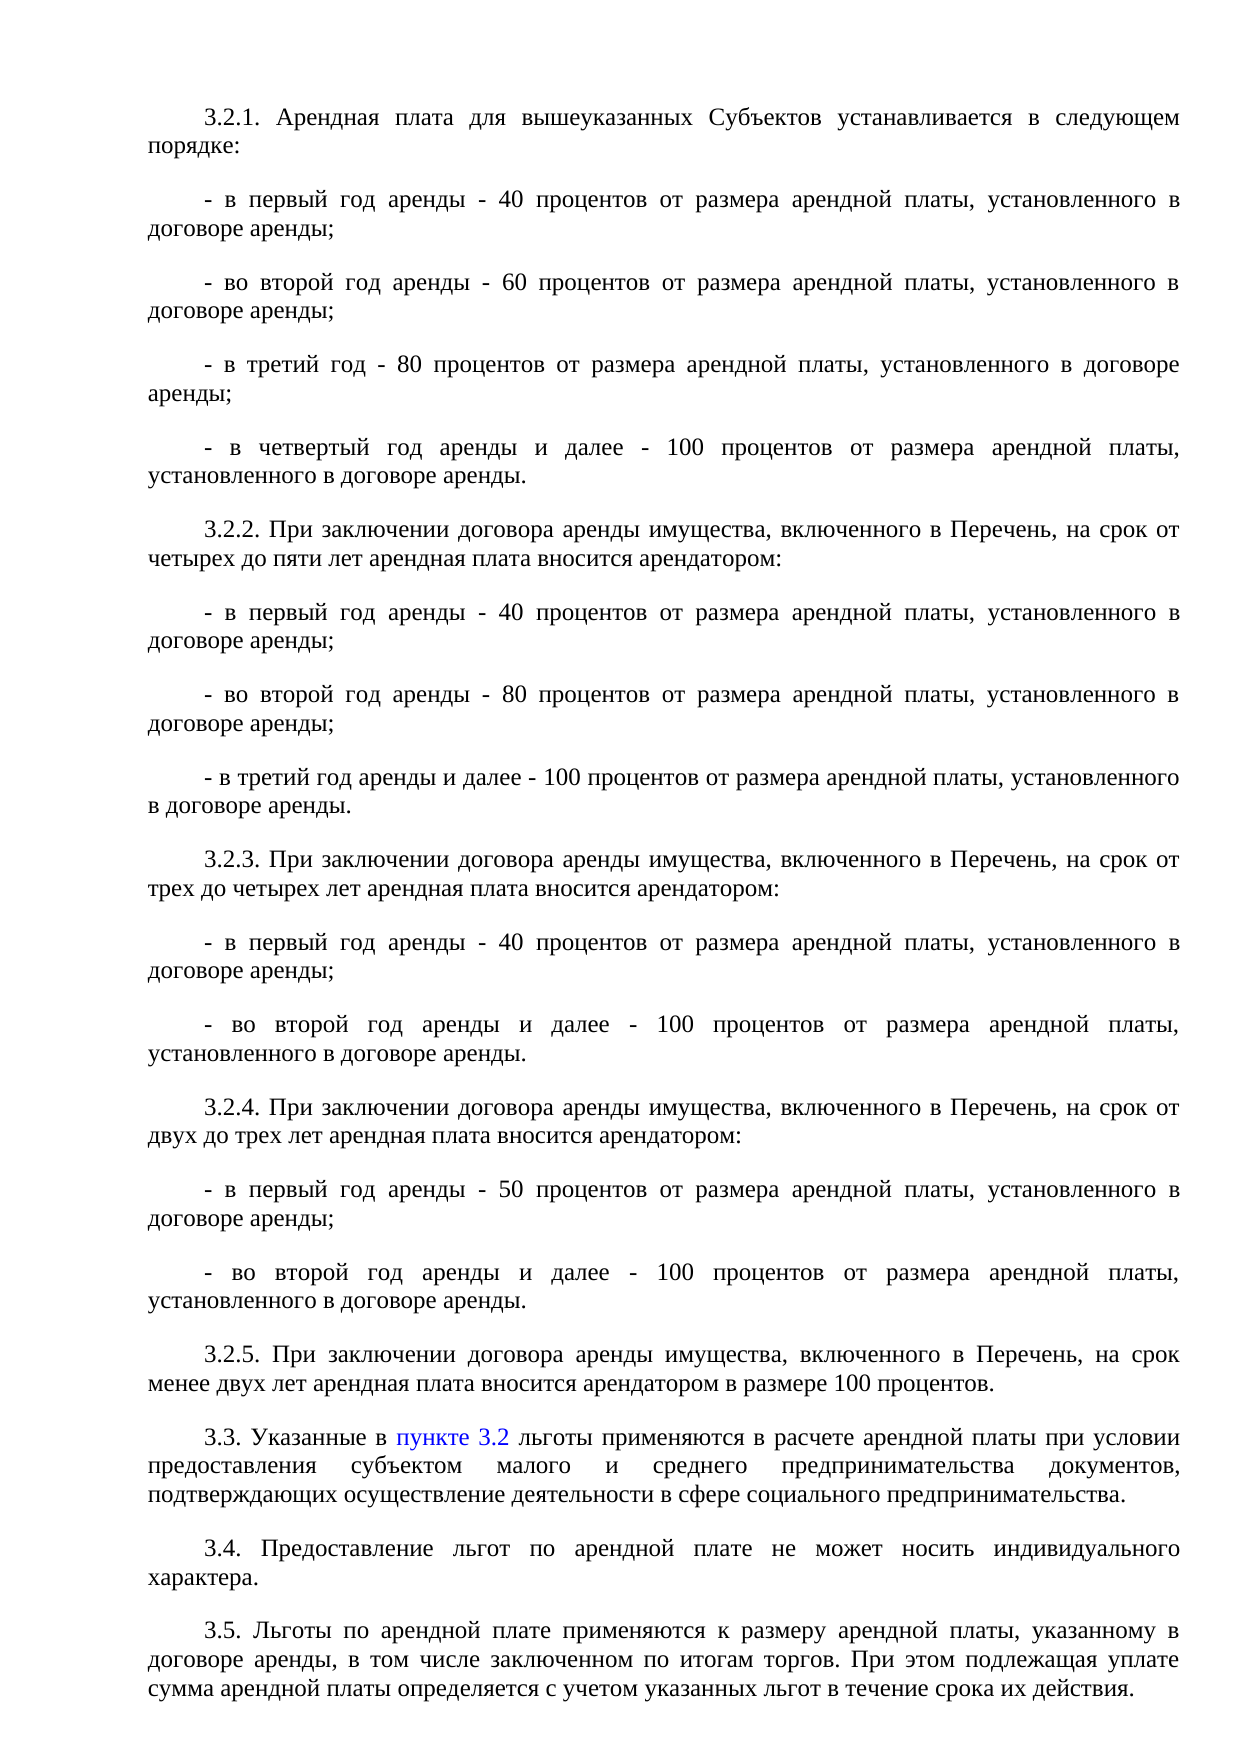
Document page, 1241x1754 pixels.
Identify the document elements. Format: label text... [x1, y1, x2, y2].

text - в первый год аренды - 50 процентов от размера арендной платы, установленного в договоре аренды; [148, 1174, 1181, 1232]
text - в первый год аренды - 40 процентов от размера арендной платы, установленного в договоре аренды; [148, 927, 1181, 984]
text - в первый год аренды - 40 процентов от размера арендной платы, установленного в договоре аренды; [148, 597, 1181, 654]
text 3.2.1. Арендная плата для вышеуказанных Субъектов устанавливается в следующем порядке: [148, 102, 1181, 159]
text - в третий год - 80 процентов от размера арендной платы, установленного в договоре аренды; [148, 349, 1181, 407]
text - во второй год аренды - 60 процентов от размера арендной платы, установленного в договоре аренды; [148, 267, 1181, 324]
text - в первый год аренды - 40 процентов от размера арендной платы, установленного в договоре аренды; [148, 184, 1181, 242]
text - во второй год аренды - 80 процентов от размера арендной платы, установленного в договоре аренды; [148, 679, 1181, 737]
text 3.2.2. При заключении договора аренды имущества, включенного в Перечень, на срок от четырех до пяти лет арендная плата вносится арендатором: [148, 514, 1181, 572]
text 3.5. Льготы по арендной плате применяются к размеру арендной платы, указанному в договоре аренды, в том числе заключенном по итогам торгов. При этом подлежащая уплате сумма арендной платы определяется с учетом указанных льгот в течение срока их действия. [148, 1616, 1181, 1702]
text 3.2.4. При заключении договора аренды имущества, включенного в Перечень, на срок от двух до трех лет арендная плата вносится арендатором: [148, 1092, 1181, 1149]
text - в четвертый год аренды и далее - 100 процентов от размера арендной платы, установленного в договоре аренды. [148, 432, 1181, 489]
text - во второй год аренды и далее - 100 процентов от размера арендной платы, установленного в договоре аренды. [148, 1257, 1181, 1314]
text - в третий год аренды и далее - 100 процентов от размера арендной платы, установленного в договоре аренды. [148, 762, 1181, 819]
text 3.4. Предоставление льгот по арендной плате не может носить индивидуального характера. [148, 1533, 1181, 1591]
text - во второй год аренды и далее - 100 процентов от размера арендной платы, установленного в договоре аренды. [148, 1009, 1181, 1067]
text 3.2.5. При заключении договора аренды имущества, включенного в Перечень, на срок менее двух лет арендная плата вносится арендатором в размере 100 процентов. [148, 1339, 1181, 1397]
text 3.3. Указанные в пункте 3.2 льготы применяются в расчете арендной платы при условии предоставления субъектом малого и среднего предпринимательства документов, подтверждающих осуществление деятельности в сфере социального предпринимательства. [148, 1422, 1181, 1508]
text 3.2.3. При заключении договора аренды имущества, включенного в Перечень, на срок от трех до четырех лет арендная плата вносится арендатором: [148, 844, 1181, 902]
